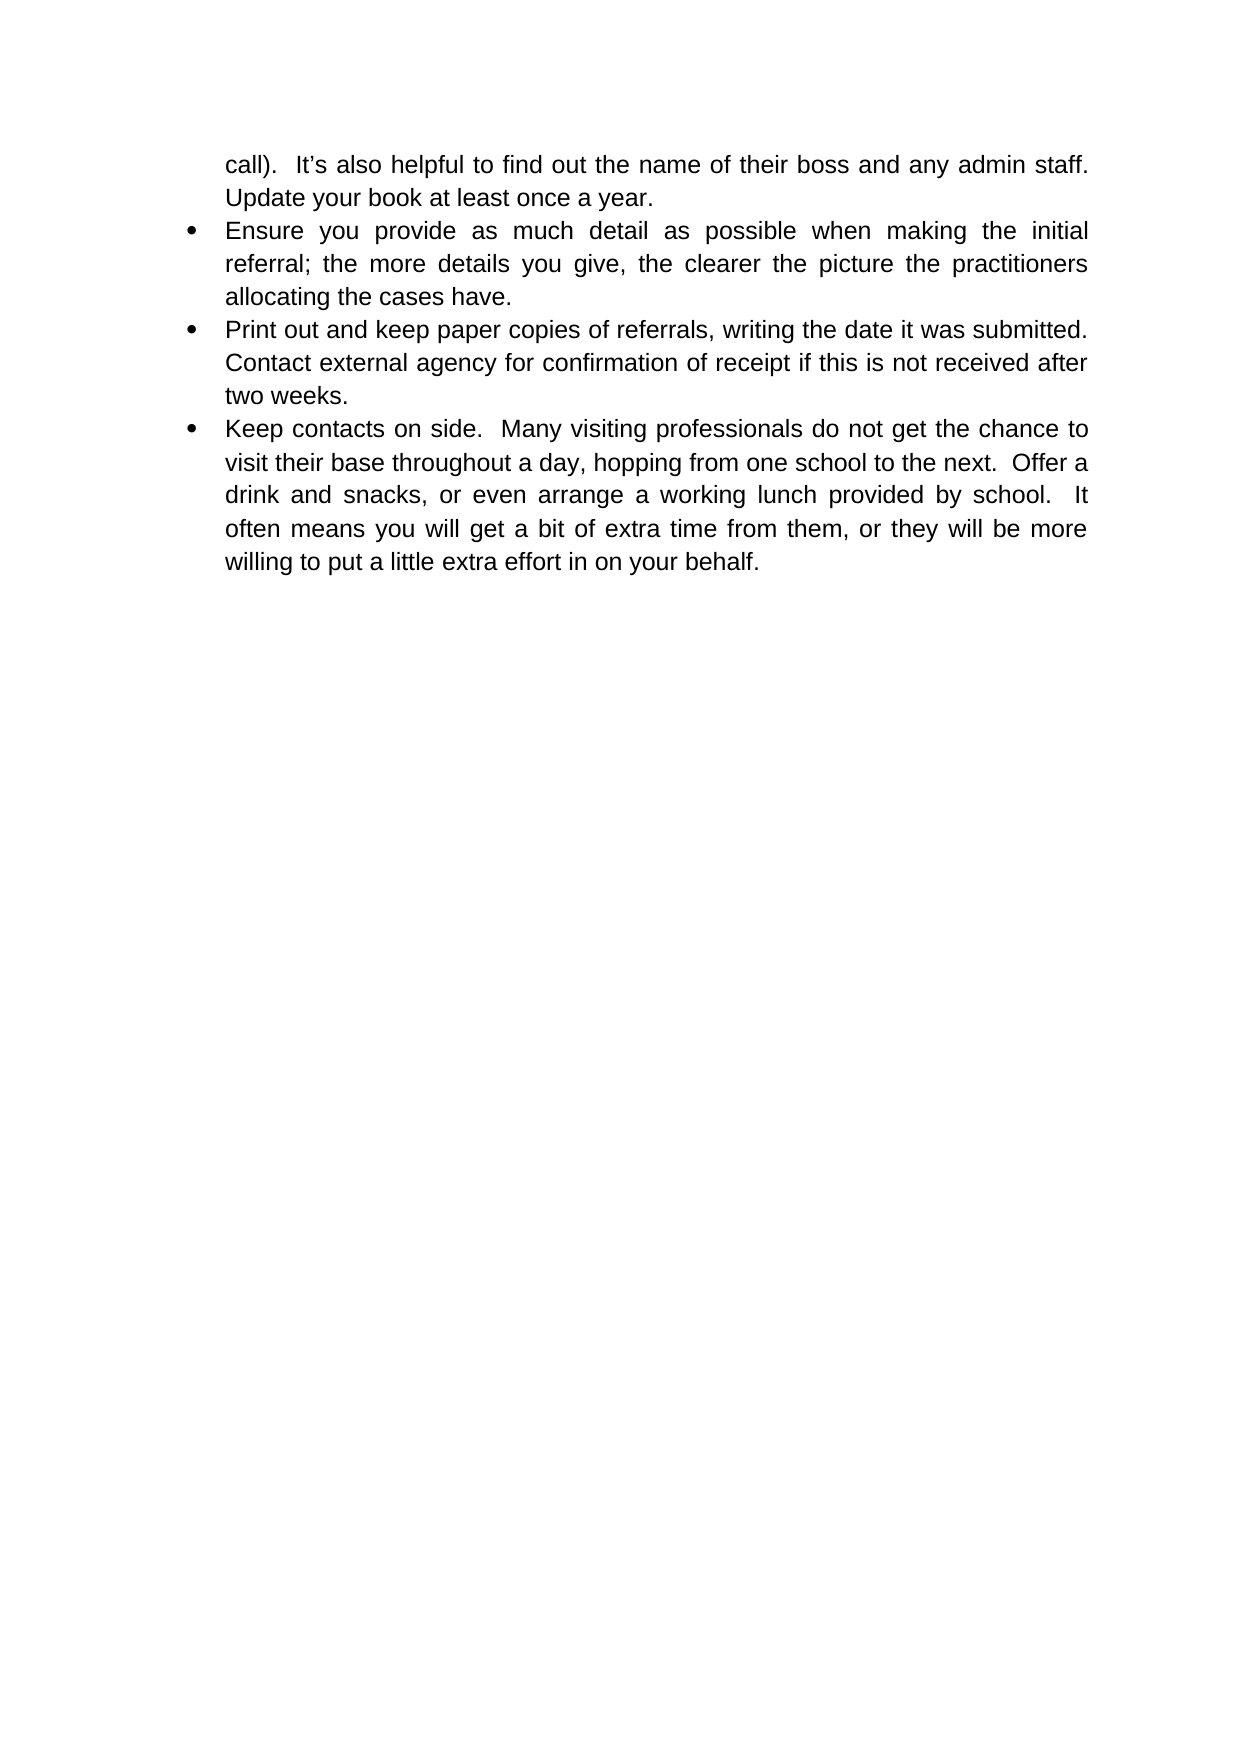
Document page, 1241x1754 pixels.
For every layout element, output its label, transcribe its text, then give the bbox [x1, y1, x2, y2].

list Print out and keep paper copies of referrals, writing the date it was submitted. Contact external agency for confirmation of receipt if this is not received after two weeks. [187, 315, 1090, 410]
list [187, 150, 1090, 212]
list Keep contacts on side. Many visiting professionals do not get the chance to visit their base throughout a day, hopping from one school to the next. Offer a drink and snacks, or even arrange a working lunch provided by school. It often means you will get a bit of extra time from them, or they will be more willing to put a little extra effort in on your behalf. [187, 414, 1090, 575]
list Ensure you provide as much detail as possible when making the initial referral; the more details you give, the clearer the picture the practitioners allocating the cases have. [187, 216, 1090, 311]
